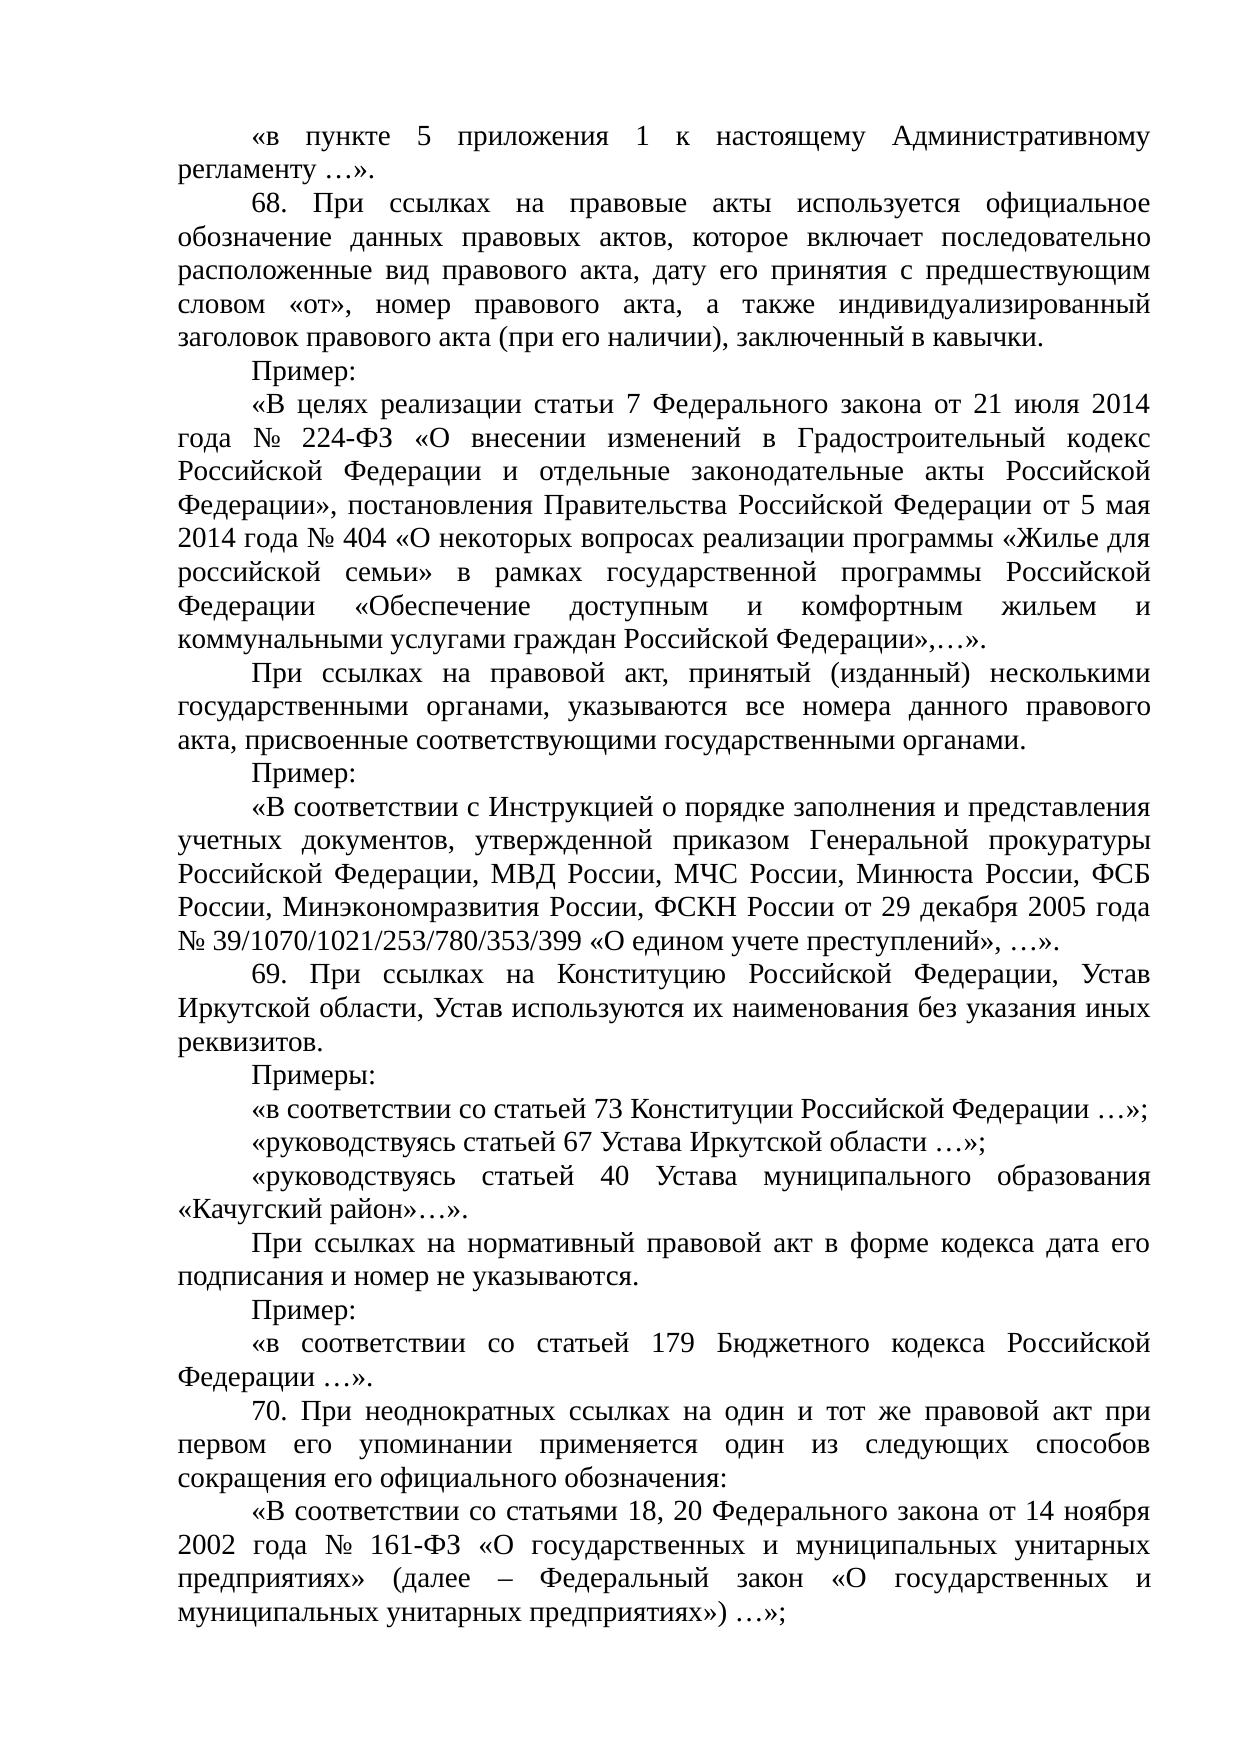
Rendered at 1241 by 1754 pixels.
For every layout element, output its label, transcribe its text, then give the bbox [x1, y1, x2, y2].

text «В целях реализации статьи 7 Федерального закона от 21 июля 2014 года № 224-ФЗ «О внесении изменений в Градостроительный кодекс Российской Федерации и отдельные законодательные акты Российской Федерации», постановления Правительства Российской Федерации от 5 мая 2014 года № 404 «О некоторых вопросах реализации программы «Жилье для российской семьи» в рамках государственной программы Российской Федерации «Обеспечение доступным и комфортным жильем и коммунальными услугами граждан Российской Федерации»,…». [177, 386, 1152, 655]
text 68. При ссылках на правовые акты используется официальное обозначение данных правовых актов, которое включает последовательно расположенные вид правового акта, дату его принятия с предшествующим словом «от», номер правового акта, а также индивидуализированный заголовок правового акта (при его наличии), заключенный в кавычки. [177, 185, 1152, 353]
text Пример: [177, 353, 1152, 386]
text «руководствуясь статьей 40 Устава муниципального образования «Качугский район»…». [177, 1158, 1152, 1225]
text 70. При неоднократных ссылках на один и тот же правовой акт при первом его упоминании применяется один из следующих способов сокращения его официального обозначения: [177, 1393, 1152, 1493]
text Примеры: [177, 1057, 1152, 1091]
text При ссылках на правовой акт, принятый (изданный) несколькими государственными органами, указываются все номера данного правового акта, присвоенные соответствующими государственными органами. [177, 655, 1152, 755]
text «в пункте 5 приложения 1 к настоящему Административному регламенту …». [177, 118, 1152, 185]
text Пример: [177, 1292, 1152, 1326]
text «руководствуясь статьей 67 Устава Иркутской области …»; [177, 1124, 1152, 1158]
text «В соответствии со статьями 18, 20 Федерального закона от 14 ноября 2002 года № 161-ФЗ «О государственных и муниципальных унитарных предприятиях» (далее – Федеральный закон «О государственных и муниципальных унитарных предприятиях») …»; [177, 1493, 1152, 1627]
text «в соответствии со статьей 179 Бюджетного кодекса Российской Федерации …». [177, 1326, 1152, 1393]
text «В соответствии с Инструкцией о порядке заполнения и представления учетных документов, утвержденной приказом Генеральной прокуратуры Российской Федерации, МВД России, МЧС России, Минюста России, ФСБ России, Минэкономразвития России, ФСКН России от 29 декабря 2005 года № 39/1070/1021/253/780/353/399 «О едином учете преступлений», …». [177, 789, 1152, 957]
text При ссылках на нормативный правовой акт в форме кодекса дата его подписания и номер не указываются. [177, 1225, 1152, 1292]
text «в соответствии со статьей 73 Конституции Российской Федерации …»; [177, 1091, 1152, 1124]
text Пример: [177, 755, 1152, 789]
text 69. При ссылках на Конституцию Российской Федерации, Устав Иркутской области, Устав используются их наименования без указания иных реквизитов. [177, 957, 1152, 1057]
